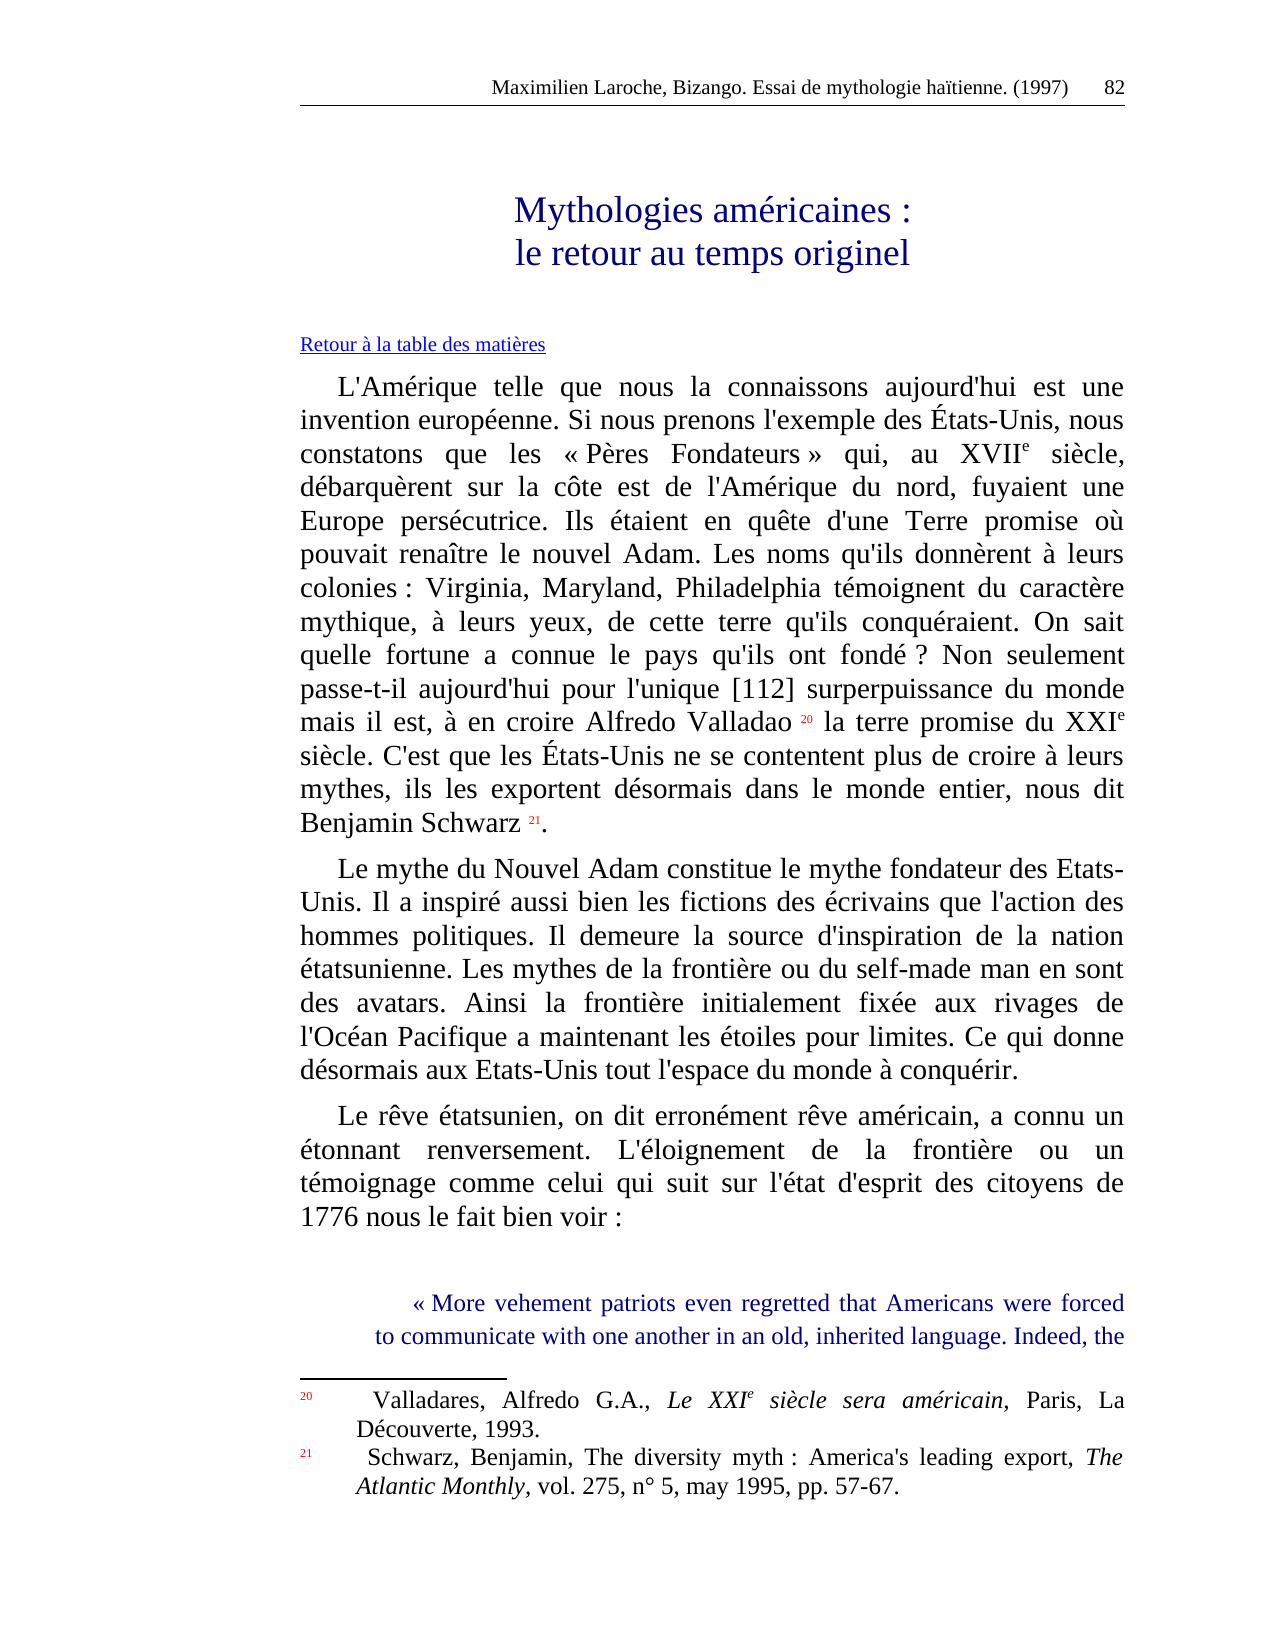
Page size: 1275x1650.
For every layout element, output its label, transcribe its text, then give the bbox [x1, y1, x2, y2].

text Le rêve étatsunien, on dit erronément rêve américain, a connu un étonnant renversement. L'éloignement de la frontière ou un témoignage comme celui qui suit sur l'état d'esprit des citoyens de 1776 nous le fait bien voir : [300, 1098, 1125, 1232]
text Retour à la table des matières [300, 332, 1116, 356]
text L'Amérique telle que nous la connaissons aujourd'hui est une invention européenne. Si nous prenons l'exemple des États-Unis, nous constatons que les « Pères Fondateurs » qui, au XVIIe siècle, débarquèrent sur la côte est de l'Amérique du nord, fuyaient une Europe persécutrice. Ils étaient en quête d'une Terre promise où pouvait renaître le nouvel Adam. Les noms qu'ils donnèrent à leurs colonies : Virginia, Maryland, Philadelphia témoignent du caractère mythique, à leurs yeux, de cette terre qu'ils conquéraient. On sait quelle fortune a connue le pays qu'ils ont fondé ? Non seulement passe-t-il aujourd'hui pour l'unique [112] surperpuissance du monde mais il est, à en croire Alfredo Valladao la terre promise du XXIe siècle. C'est que les États-Unis ne se contentent plus de croire à leurs mythes, ils les exportent désormais dans le monde entier, nous dit Benjamin Schwarz . [300, 369, 1125, 838]
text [375, 1284, 1125, 1351]
text Mythologies américaines : le retour au temps originel [300, 187, 1125, 274]
text Le mythe du Nouvel Adam constitue le mythe fondateur des Etats-Unis. Il a inspiré aussi bien les fictions des écrivains que l'action des hommes politiques. Il demeure la source d'inspiration de la nation étatsunienne. Les mythes de la frontière ou du self-made man en sont des avatars. Ainsi la frontière initialement fixée aux rivages de l'Océan Pacifique a maintenant les étoiles pour limites. Ce qui donne désormais aux Etats-Unis tout l'espace du monde à conquérir. [300, 851, 1125, 1086]
